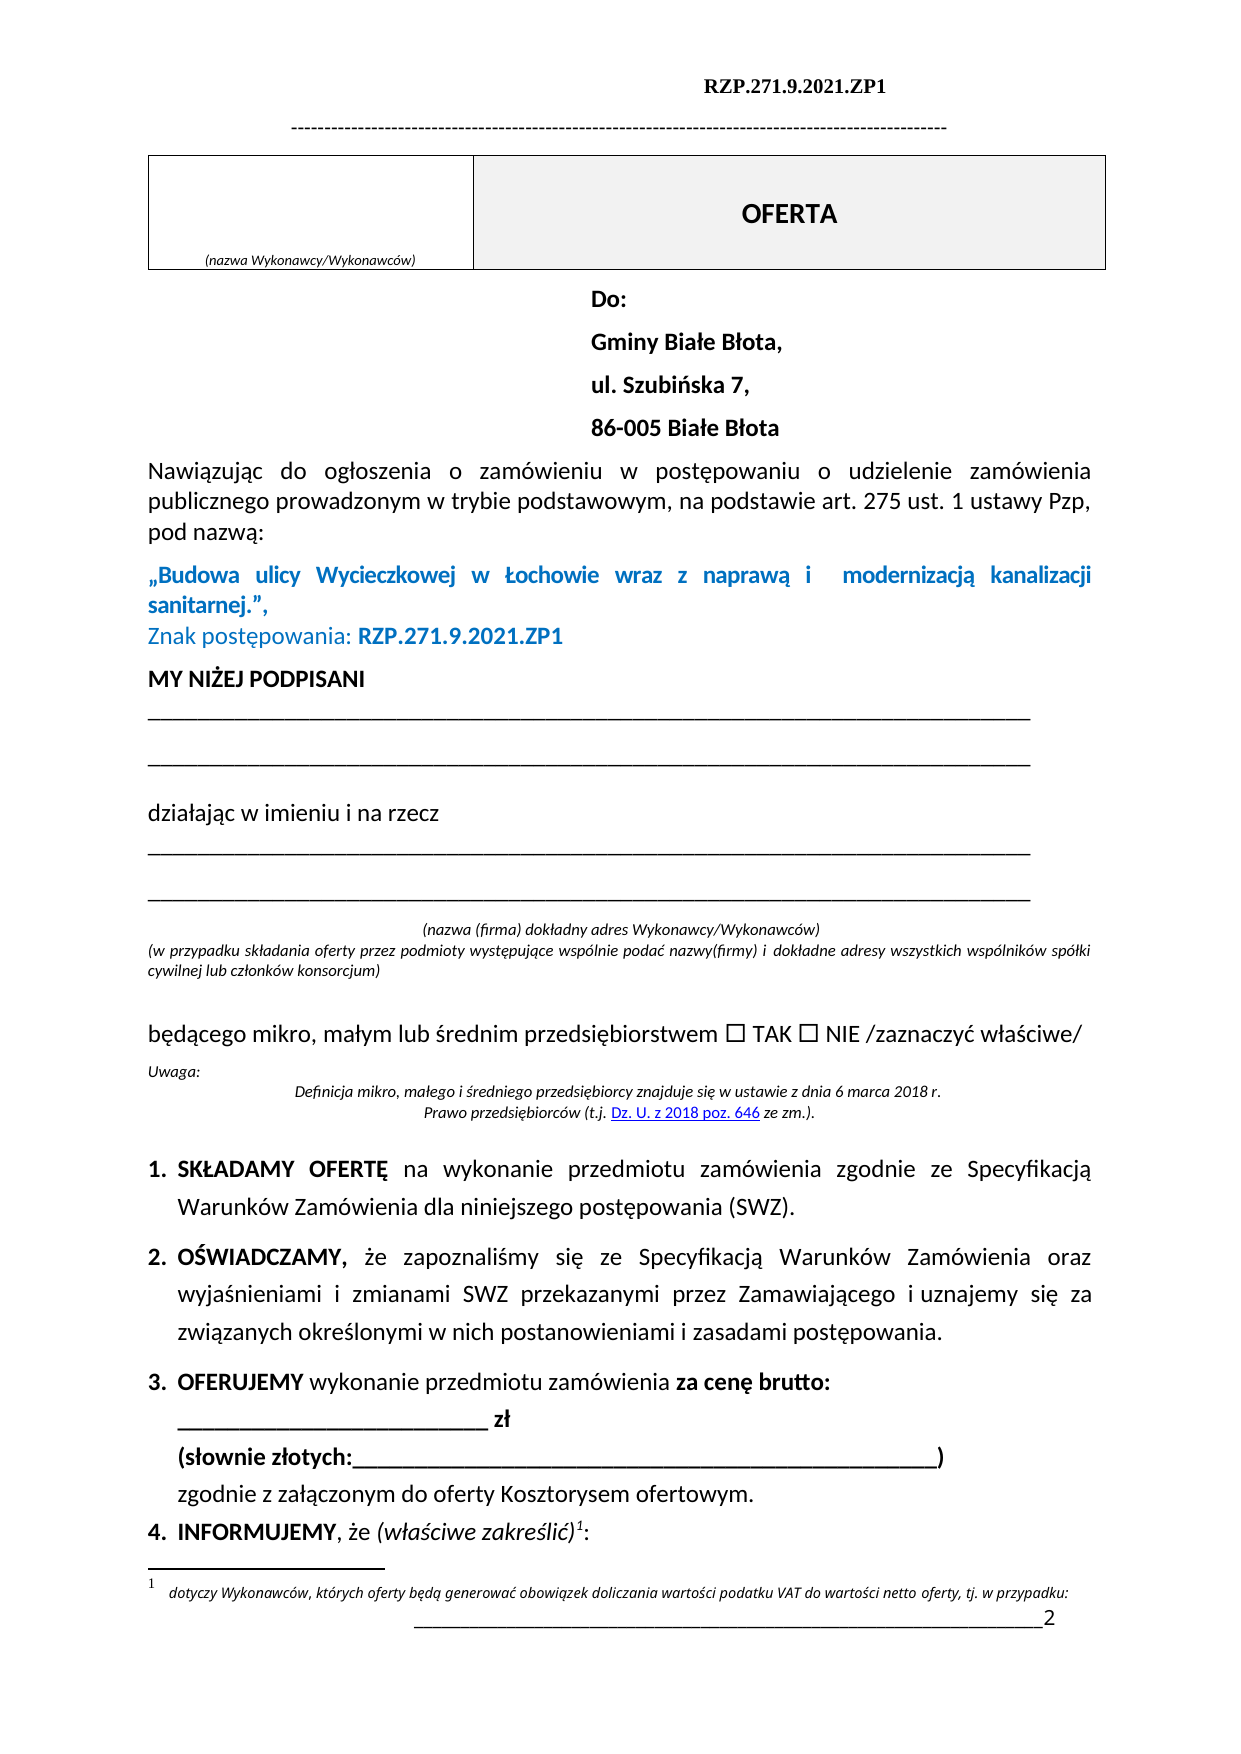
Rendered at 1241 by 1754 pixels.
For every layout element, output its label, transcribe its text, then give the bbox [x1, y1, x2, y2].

table_header (nazwa Wykonawcy/Wykonawców) [149, 156, 473, 269]
text _______________________________________________________________________ [148, 694, 1092, 724]
text (nazwa (firma) dokładny adres Wykonawcy/Wykonawców) [148, 919, 1092, 940]
table_header OFERTA [474, 156, 1105, 269]
text Uwaga: [148, 1061, 1092, 1082]
text Gminy Białe Błota, [591, 326, 1092, 356]
text MY NIŻEJ PODPISANI [148, 663, 1092, 694]
list INFORMUJEMY, że (właściwe zakreślić): [148, 1510, 1092, 1548]
text Do: [591, 283, 1092, 313]
list SKŁADAMY OFERTĘ na wykonanie przedmiotu zamówienia zgodnie ze Specyfikacją Warunków Zamówienia dla niniejszego postępowania (SWZ). [148, 1148, 1092, 1223]
text 86-005 Białe Błota [591, 412, 1092, 442]
text _______________________________________________________________________ [148, 739, 1092, 770]
text (słownie złotych:_______________________________________________) [177, 1435, 1092, 1473]
text _________________________ zł [177, 1398, 1092, 1435]
text _______________________________________________________________________ [148, 874, 1092, 904]
text zgodnie z załączonym do oferty Kosztorysem ofertowym. [177, 1473, 1092, 1510]
text Znak postępowania: RZP.271.9.2021.ZP1 [148, 620, 1092, 651]
text będącego mikro, małym lub średnim przedsiębiorstwem TAK NIE /zaznaczyć właściwe/ [148, 1018, 1092, 1049]
list OŚWIADCZAMY, że zapoznaliśmy się ze Specyfikacją Warunków Zamówienia oraz wyjaśnieniami i zmianami SWZ przekazanymi przez Zamawiającego i uznajemy się za związanych określonymi w nich postanowieniami i zasadami postępowania. [148, 1235, 1092, 1348]
text Nawiązując do ogłoszenia o zamówieniu w postępowaniu o udzielenie zamówienia publicznego prowadzonym w trybie podstawowym, na podstawie art. 275 ust. 1 ustawy Pzp, pod nazwą: [148, 455, 1092, 547]
text _______________________________________________________________________ [148, 828, 1092, 859]
list OFERUJEMY wykonanie przedmiotu zamówienia za cenę brutto: [148, 1360, 1092, 1398]
text (w przypadku składania oferty przez podmioty występujące wspólnie podać nazwy(firmy) i dokładne adresy wszystkich wspólników spółki cywilnej lub członków konsorcjum) [148, 940, 1092, 981]
text „Budowa ulicy Wycieczkowej w Łochowie wraz z naprawą i modernizacją kanalizacji sanitarnej.”, [148, 559, 1092, 620]
text ul. Szubińska 7, [591, 369, 1092, 399]
text działając w imieniu i na rzecz [148, 798, 1092, 828]
text Definicja mikro, małego i średniego przedsiębiorcy znajduje się w ustawie z dnia 6 marca 2018 r. Prawo przedsiębiorców (t.j. Dz. U. z 2018 poz. 646 ze zm.). [148, 1082, 1092, 1122]
